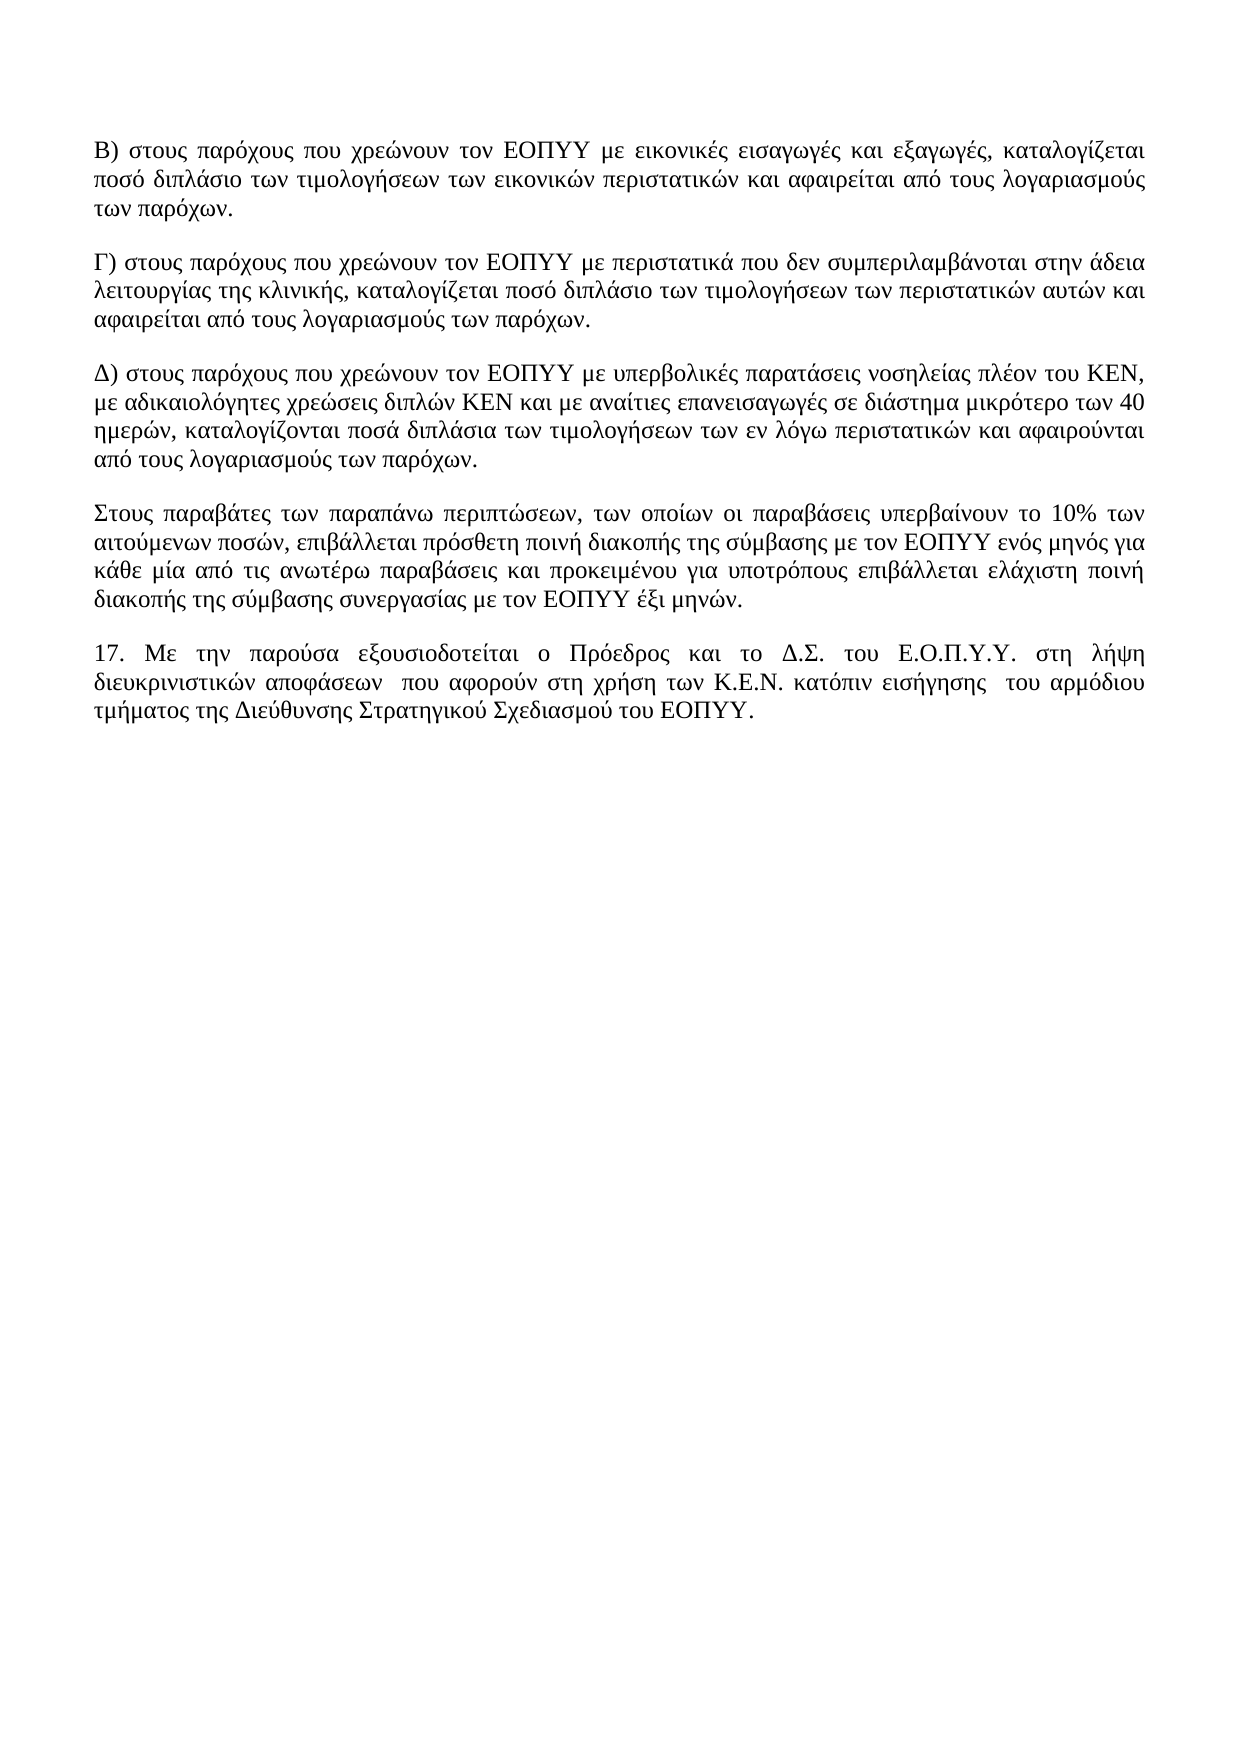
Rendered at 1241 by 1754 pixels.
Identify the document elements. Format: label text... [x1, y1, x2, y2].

text Γ) στους παρόχους που χρεώνουν τον ΕΟΠΥΥ με περιστατικά που δεν συμπεριλαμβάνοται στην άδεια λειτουργίας της κλινικής, καταλογίζεται ποσό διπλάσιο των τιμολογήσεων των περιστατικών αυτών και αφαιρείται από τους λογαριασμούς των παρόχων. [94, 247, 1146, 333]
text Β) στους παρόχους που χρεώνουν τον ΕΟΠΥΥ με εικονικές εισαγωγές και εξαγωγές, καταλογίζεται ποσό διπλάσιο των τιμολογήσεων των εικονικών περιστατικών και αφαιρείται από τους λογαριασμούς των παρόχων. [94, 135, 1146, 222]
text Δ) στους παρόχους που χρεώνουν τον ΕΟΠΥΥ με υπερβολικές παρατάσεις νοσηλείας πλέον του ΚΕΝ, με αδικαιολόγητες χρεώσεις διπλών ΚΕΝ και με αναίτιες επανεισαγωγές σε διάστημα μικρότερο των 40 ημερών, καταλογίζονται ποσά διπλάσια των τιμολογήσεων των εν λόγω περιστατικών και αφαιρούνται από τους λογαριασμούς των παρόχων. [94, 358, 1146, 473]
text Στους παραβάτες των παραπάνω περιπτώσεων, των οποίων οι παραβάσεις υπερβαίνουν το 10% των αιτούμενων ποσών, επιβάλλεται πρόσθετη ποινή διακοπής της σύμβασης με τον ΕΟΠΥΥ ενός μηνός για κάθε μία από τις ανωτέρω παραβάσεις και προκειμένου για υποτρόπους επιβάλλεται ελάχιστη ποινή διακοπής της σύμβασης συνεργασίας με τον ΕΟΠΥΥ έξι μηνών. [94, 498, 1146, 613]
text 17. Με την παρούσα εξουσιοδοτείται ο Πρόεδρος και το Δ.Σ. του Ε.Ο.Π.Υ.Υ. στη λήψη διευκρινιστικών αποφάσεων που αφορούν στη χρήση των Κ.Ε.Ν. κατόπιν εισήγησης του αρμόδιου τμήματος της Διεύθυνσης Στρατηγικού Σχεδιασμού του ΕΟΠΥΥ. [94, 638, 1146, 724]
